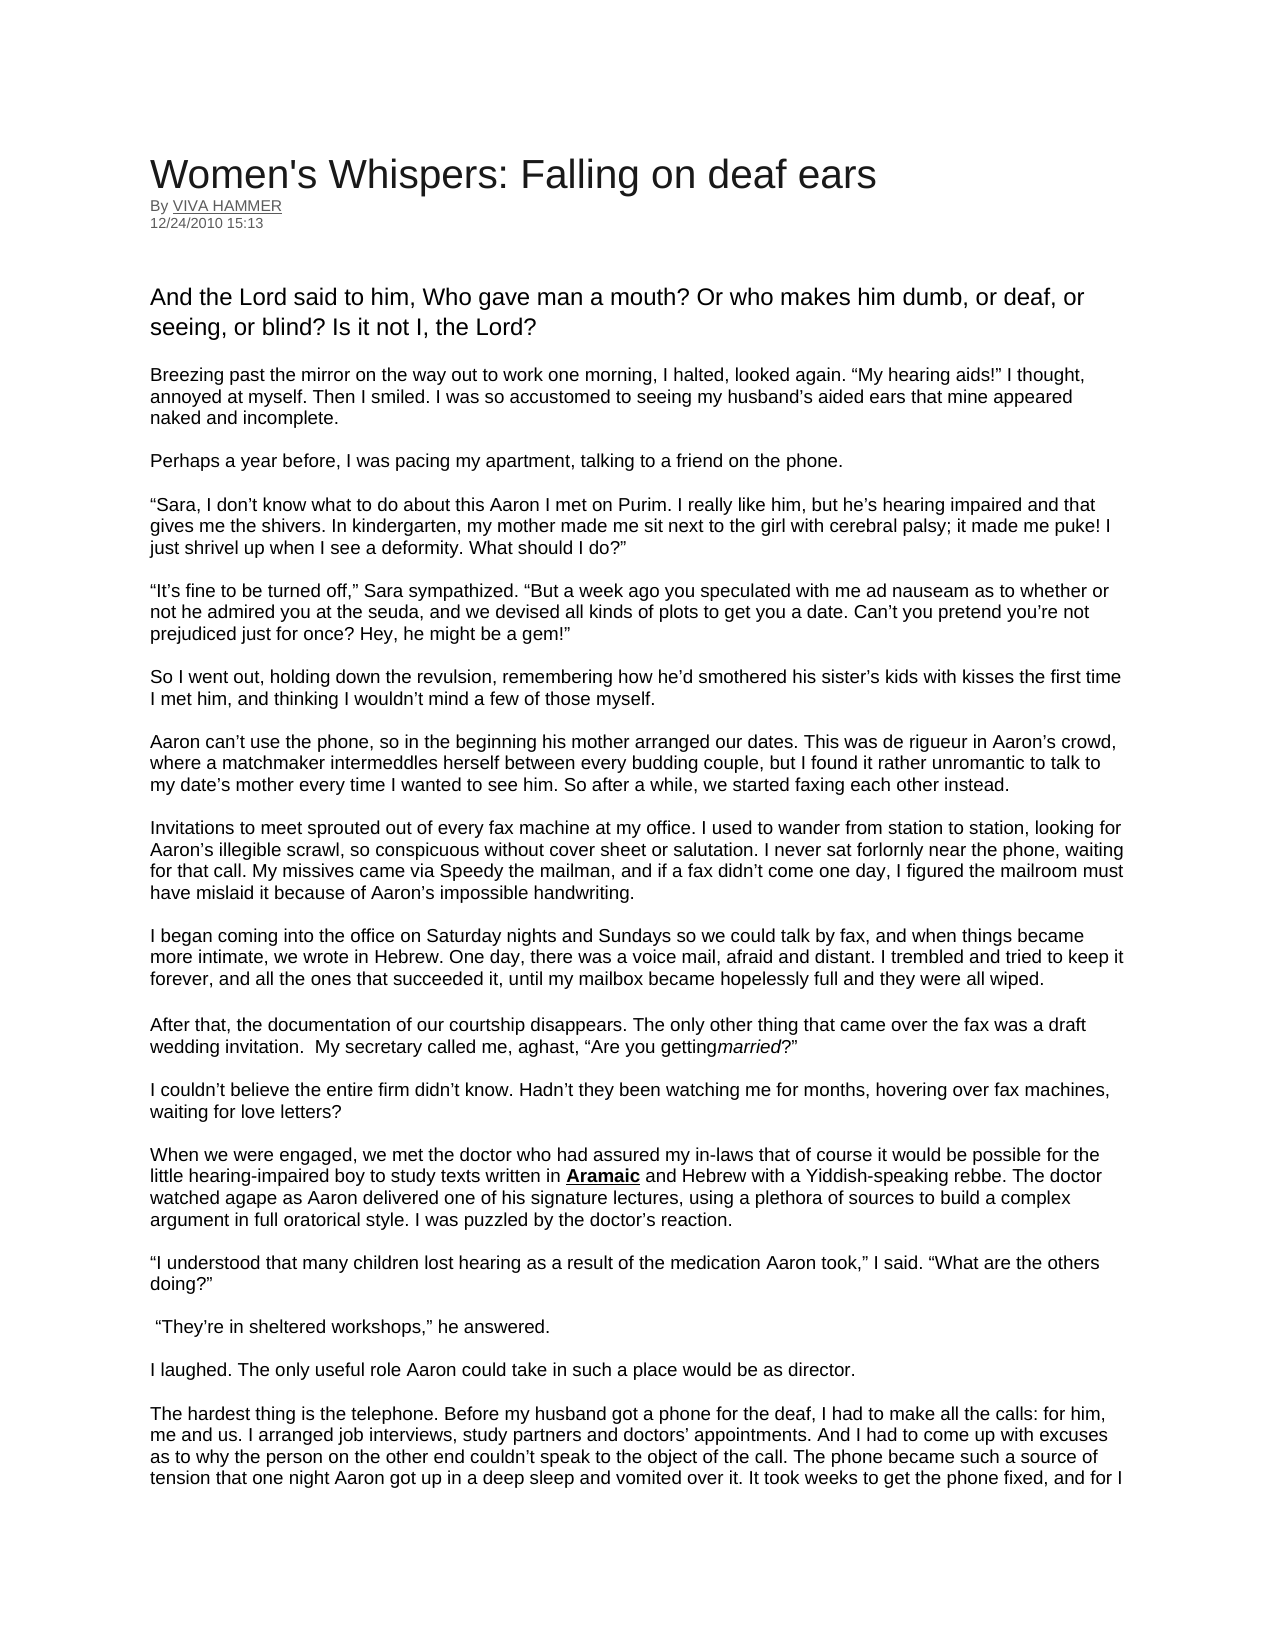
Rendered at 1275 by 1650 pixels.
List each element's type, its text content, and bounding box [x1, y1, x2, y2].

text Breezing past the mirror on the way out to work one morning, I halted, looked again. “My hearing aids!” I thought, annoyed at myself. Then I smiled. I was so accustomed to seeing my husband’s aided ears that mine appeared naked and incomplete. Perhaps a year before, I was pacing my apartment, talking to a friend on the phone. “Sara, I don’t know what to do about this Aaron I met on Purim. I really like him, but he’s hearing impaired and that gives me the shivers. In kindergarten, my mother made me sit next to the girl with cerebral palsy; it made me puke! I just shrivel up when I see a deformity. What should I do?” “It’s fine to be turned off,” Sara sympathized. “But a week ago you speculated with me ad nauseam as to whether or not he admired you at the seuda, and we devised all kinds of plots to get you a date. Can’t you pretend you’re not prejudiced just for once? Hey, he might be a gem!” So I went out, holding down the revulsion, remembering how he’d smothered his sister’s kids with kisses the first time I met him, and thinking I wouldn’t mind a few of those myself. Aaron can’t use the phone, so in the beginning his mother arranged our dates. This was de rigueur in Aaron’s crowd, where a matchmaker intermeddles herself between every budding couple, but I found it rather unromantic to talk to my date’s mother every time I wanted to see him. So after a while, we started faxing each other instead. Invitations to meet sprouted out of every fax machine at my office. I used to wander from station to station, looking for Aaron’s illegible scrawl, so conspicuous without cover sheet or salutation. I never sat forlornly near the phone, waiting for that call. My missives came via Speedy the mailman, and if a fax didn’t come one day, I figured the mailroom must have mislaid it because of Aaron’s impossible handwriting. I began coming into the office on Saturday nights and Sundays so we could talk by fax, and when things became more intimate, we wrote in Hebrew. One day, there was a voice mail, afraid and distant. I trembled and tried to keep it forever, and all the ones that succeeded it, until my mailbox became hopelessly full and they were all wiped. [150, 364, 1125, 989]
text Women's Whispers: Falling on deaf ears [150, 150, 1125, 197]
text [150, 1316, 1125, 1489]
text And the Lord said to him, Who gave man a mouth? Or who makes him dumb, or deaf, or seeing, or blind? Is it not I, the Lord? [150, 281, 1125, 341]
text By VIVA HAMMER 12/24/2010 15:13 [150, 197, 1125, 281]
text After that, the documentation of our courtship disappears. The only other thing that came over the fax was a draft wedding invitation. My secretary called me, aghast, “Are you gettingmarried?” I couldn’t believe the entire firm didn’t know. Hadn’t they been watching me for months, hovering over fax machines, waiting for love letters? When we were engaged, we met the doctor who had assured my in-laws that of course it would be possible for the little hearing-impaired boy to study texts written in Aramaic and Hebrew with a Yiddish-speaking rebbe. The doctor watched agape as Aaron delivered one of his signature lectures, using a plethora of sources to build a complex argument in full oratorical style. I was puzzled by the doctor’s reaction. “I understood that many children lost hearing as a result of the medication Aaron took,” I said. “What are the others doing?” [150, 1014, 1125, 1294]
